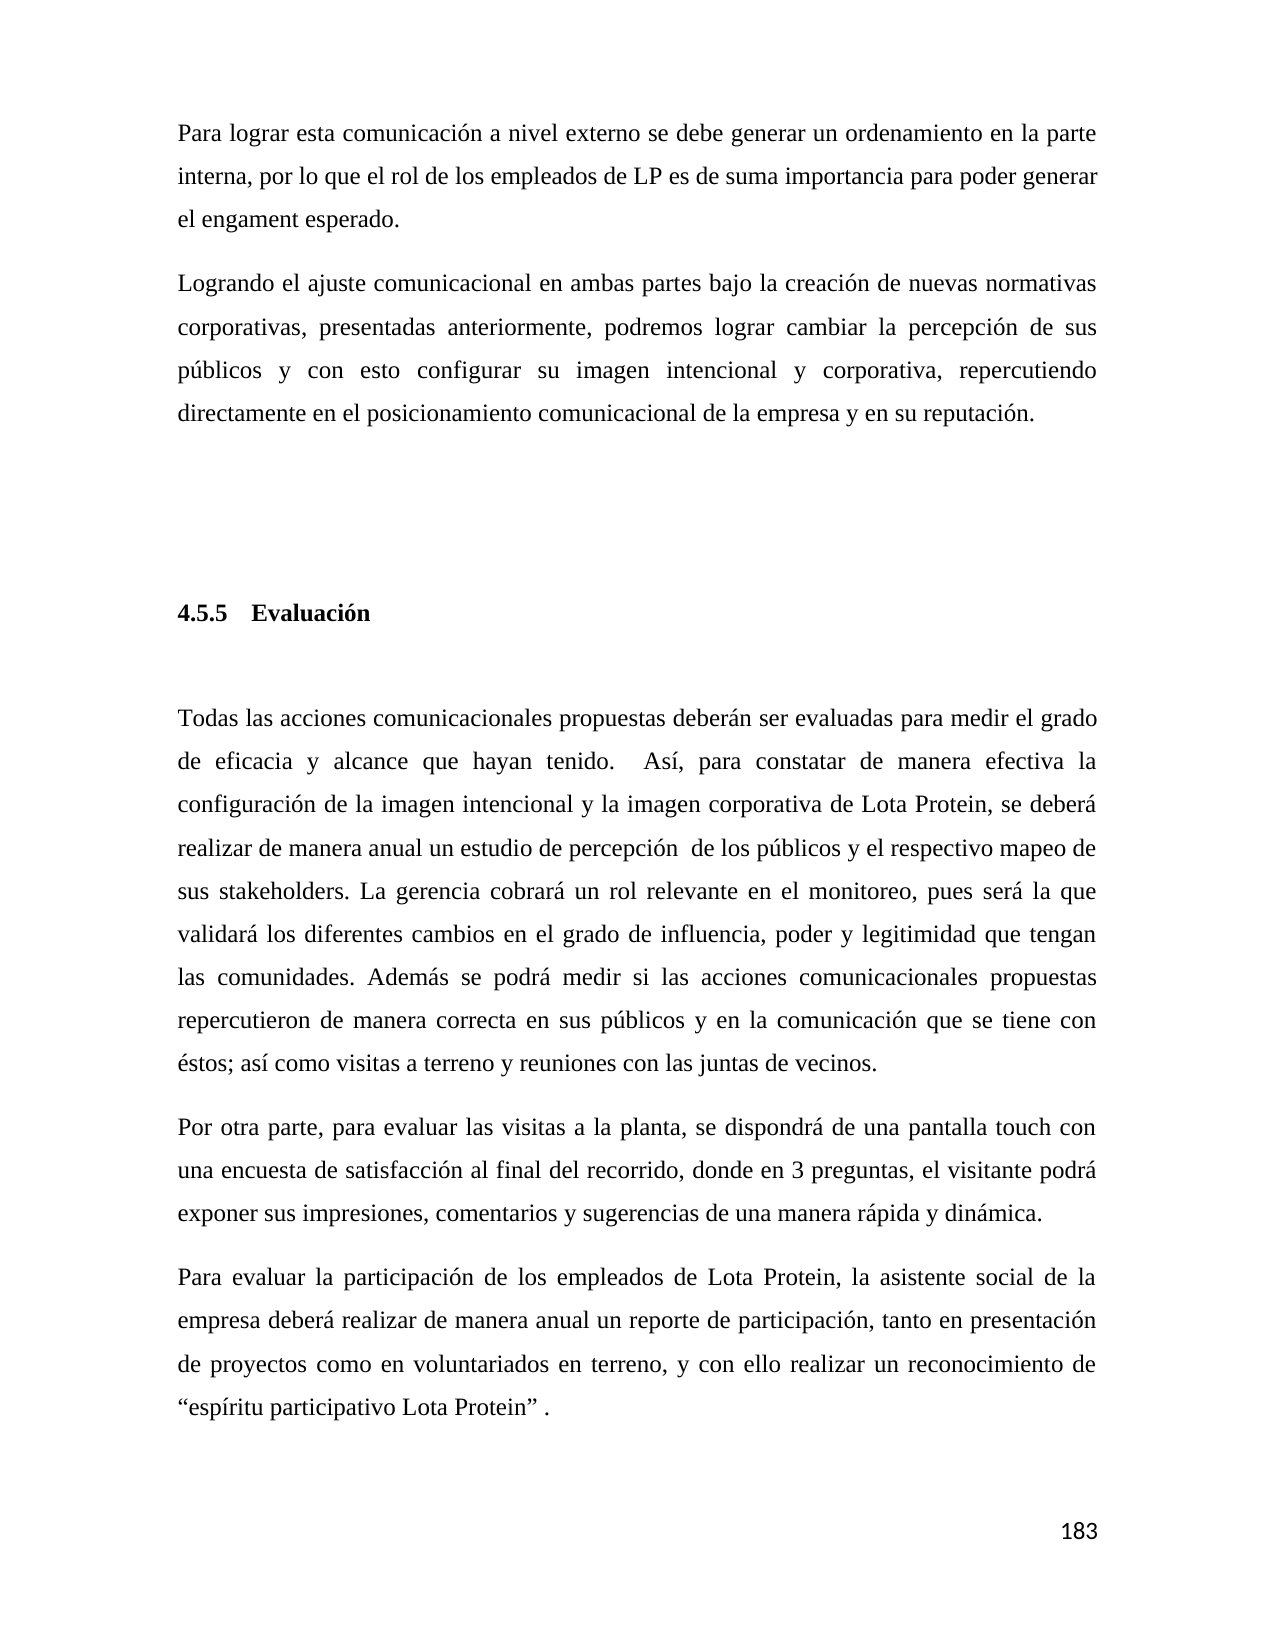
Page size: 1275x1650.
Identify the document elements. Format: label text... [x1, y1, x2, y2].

text Logrando el ajuste comunicacional en ambas partes bajo la creación de nuevas normativas corporativas, presentadas anteriormente, podremos lograr cambiar la percepción de sus públicos y con esto configurar su imagen intencional y corporativa, repercutiendo directamente en el posicionamiento comunicacional de la empresa y en su reputación. [177, 268, 1098, 427]
text Para lograr esta comunicación a nivel externo se debe generar un ordenamiento en la parte interna, por lo que el rol de los empleados de LP es de suma importancia para poder generar el engament esperado. [177, 118, 1098, 233]
text Para evaluar la participación de los empleados de Lota Protein, la asistente social de la empresa deberá realizar de manera anual un reporte de participación, tanto en presentación de proyectos como en voluntariados en terreno, y con ello realizar un reconocimiento de “espíritu participativo Lota Protein” . [177, 1262, 1098, 1421]
text Todas las acciones comunicacionales propuestas deberán ser evaluadas para medir el grado de eficacia y alcance que hayan tenido. Así, para constatar de manera efectiva la configuración de la imagen intencional y la imagen corporativa de Lota Protein, se deberá realizar de manera anual un estudio de percepción de los públicos y el respectivo mapeo de sus stakeholders. La gerencia cobrará un rol relevante en el monitoreo, pues será la que validará los diferentes cambios en el grado de influencia, poder y legitimidad que tengan las comunidades. Además se podrá medir si las acciones comunicacionales propuestas repercutieron de manera correcta en sus públicos y en la comunicación que se tiene con éstos; así como visitas a terreno y reuniones con las juntas de vecinos. [177, 703, 1098, 1077]
subtitle 4.5.5 Evaluación [177, 598, 1098, 627]
text Por otra parte, para evaluar las visitas a la planta, se dispondrá de una pantalla touch con una encuesta de satisfacción al final del recorrido, donde en 3 preguntas, el visitante podrá exponer sus impresiones, comentarios y sugerencias de una manera rápida y dinámica. [177, 1112, 1098, 1227]
